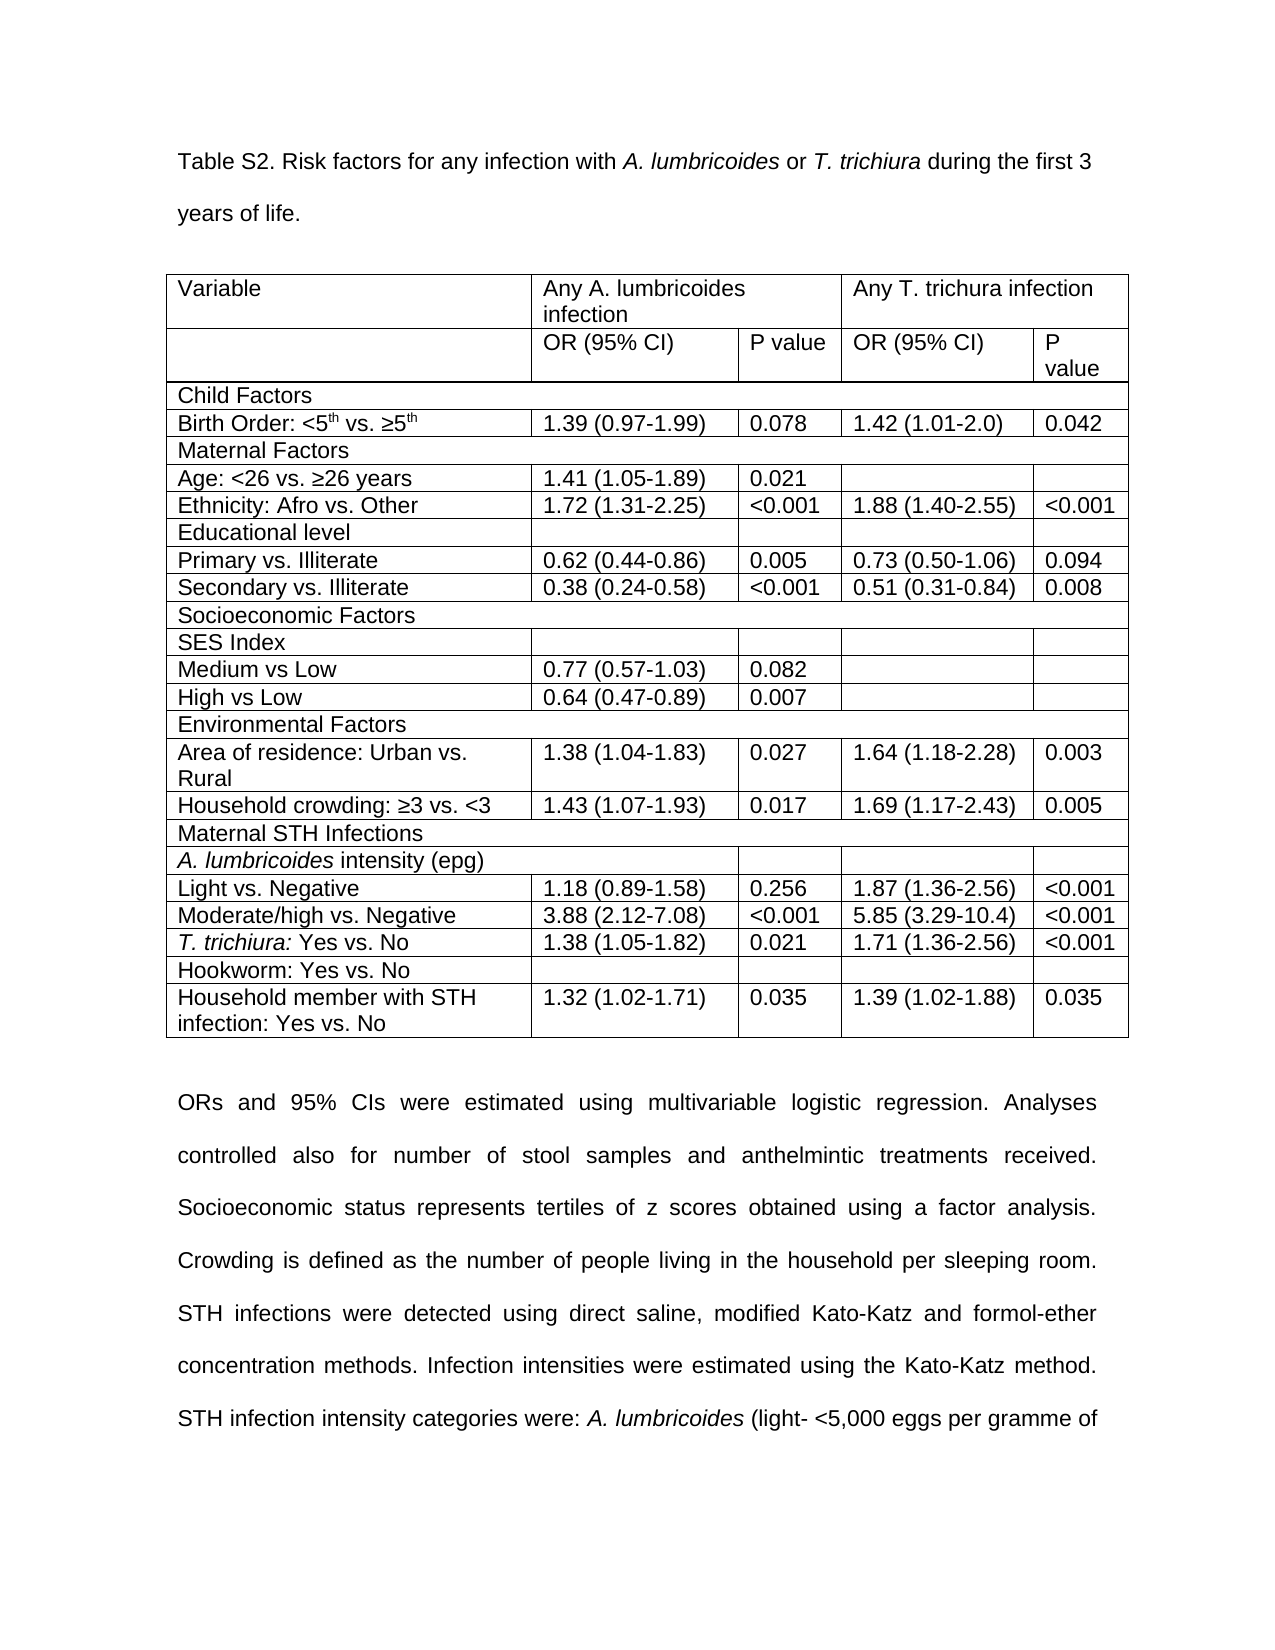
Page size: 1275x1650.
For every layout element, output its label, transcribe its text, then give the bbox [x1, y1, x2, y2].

table_cell 0.017 [739, 792, 841, 819]
table_cell 0.005 [739, 547, 841, 573]
table_cell 1.39 (1.02-1.88) [842, 984, 1033, 1037]
text Table S2. Risk factors for any infection with A. lumbricoides or T. trichiura during the first 3 years of life. [177, 148, 1098, 227]
table_cell [842, 656, 1033, 683]
table_cell 1.71 (1.36-2.56) [842, 929, 1033, 956]
table_cell [842, 957, 1033, 983]
table_cell Medium vs Low [167, 656, 531, 683]
table_cell OR (95% CI) [842, 329, 1033, 381]
table_cell 0.042 [1034, 410, 1128, 436]
table_header Variable [167, 275, 531, 328]
table_cell Moderate/high vs. Negative [167, 902, 531, 928]
table_cell 0.51 (0.31-0.84) [842, 574, 1033, 601]
table_cell Educational level [167, 519, 531, 546]
table_cell 0.256 [739, 875, 841, 901]
table_cell <0.001 [1034, 902, 1128, 928]
table_header Any A. lumbricoides infection [532, 275, 841, 328]
table_cell [1034, 519, 1128, 546]
table_cell 1.41 (1.05-1.89) [532, 465, 738, 491]
table_cell [739, 957, 841, 983]
table_cell 0.38 (0.24-0.58) [532, 574, 738, 601]
table_cell T. trichiura: Yes vs. No [167, 929, 531, 956]
table_cell 1.88 (1.40-2.55) [842, 492, 1033, 518]
table_cell 0.007 [739, 684, 841, 710]
table_cell 0.035 [1034, 984, 1128, 1037]
table_cell Hookworm: Yes vs. No [167, 957, 531, 983]
table_cell 0.73 (0.50-1.06) [842, 547, 1033, 573]
table_cell [532, 957, 738, 983]
table_cell <0.001 [1034, 492, 1128, 518]
table_cell 0.078 [739, 410, 841, 436]
table_cell Maternal Factors [167, 437, 1128, 463]
table_cell 0.64 (0.47-0.89) [532, 684, 738, 710]
table_cell A. lumbricoides intensity (epg) [167, 847, 738, 873]
table_cell 1.38 (1.05-1.82) [532, 929, 738, 956]
table_cell [739, 519, 841, 546]
table_cell 0.77 (0.57-1.03) [532, 656, 738, 683]
table_cell Birth Order: <5th vs. ≥5th [167, 410, 531, 436]
table_cell [1034, 465, 1128, 491]
table_cell [842, 629, 1033, 655]
table_cell Primary vs. Illiterate [167, 547, 531, 573]
table_header Any T. trichura infection [842, 275, 1128, 328]
table_cell 1.38 (1.04-1.83) [532, 739, 738, 791]
table_cell [842, 847, 1033, 873]
table_cell 1.18 (0.89-1.58) [532, 875, 738, 901]
table_cell Area of residence: Urban vs. Rural [167, 739, 531, 791]
table_cell 1.32 (1.02-1.71) [532, 984, 738, 1037]
table_cell 0.027 [739, 739, 841, 791]
table_cell Child Factors [167, 383, 1128, 409]
table_cell <0.001 [739, 492, 841, 518]
table_cell 0.094 [1034, 547, 1128, 573]
table_cell [739, 847, 841, 873]
table_cell [842, 684, 1033, 710]
table_cell 0.62 (0.44-0.86) [532, 547, 738, 573]
table_cell 5.85 (3.29-10.4) [842, 902, 1033, 928]
table_cell [1034, 847, 1128, 873]
table_cell 0.082 [739, 656, 841, 683]
table_cell 1.39 (0.97-1.99) [532, 410, 738, 436]
table_cell 1.72 (1.31-2.25) [532, 492, 738, 518]
table_cell 1.43 (1.07-1.93) [532, 792, 738, 819]
table_cell Light vs. Negative [167, 875, 531, 901]
table_cell [1034, 684, 1128, 710]
table_cell Environmental Factors [167, 711, 1128, 737]
table_cell P value [1034, 329, 1128, 381]
table_cell 1.64 (1.18-2.28) [842, 739, 1033, 791]
table_cell 1.87 (1.36-2.56) [842, 875, 1033, 901]
table_cell [167, 329, 531, 381]
table_cell 0.003 [1034, 739, 1128, 791]
table_cell 0.021 [739, 929, 841, 956]
table_cell Age: <26 vs. ≥26 years [167, 465, 531, 491]
table_cell [842, 519, 1033, 546]
table_cell [739, 629, 841, 655]
table_cell OR (95% CI) [532, 329, 738, 381]
table_cell [532, 519, 738, 546]
table_cell 1.69 (1.17-2.43) [842, 792, 1033, 819]
table_cell Ethnicity: Afro vs. Other [167, 492, 531, 518]
table_cell Maternal STH Infections [167, 820, 1128, 846]
table_cell SES Index [167, 629, 531, 655]
table_cell Socioeconomic Factors [167, 602, 1128, 628]
table_cell <0.001 [739, 574, 841, 601]
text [177, 1089, 1098, 1431]
table_cell [1034, 629, 1128, 655]
table_cell 0.021 [739, 465, 841, 491]
table_cell 0.005 [1034, 792, 1128, 819]
table_cell 0.008 [1034, 574, 1128, 601]
table_cell [842, 465, 1033, 491]
table_cell High vs Low [167, 684, 531, 710]
table_cell <0.001 [739, 902, 841, 928]
table_cell [532, 629, 738, 655]
table_cell <0.001 [1034, 929, 1128, 956]
table_cell [1034, 957, 1128, 983]
table_cell Household crowding: ≥3 vs. <3 [167, 792, 531, 819]
table_cell Household member with STH infection: Yes vs. No [167, 984, 531, 1037]
table_cell Secondary vs. Illiterate [167, 574, 531, 601]
table_cell <0.001 [1034, 875, 1128, 901]
table_cell 3.88 (2.12-7.08) [532, 902, 738, 928]
table_cell [1034, 656, 1128, 683]
table_cell P value [739, 329, 841, 381]
table_cell 1.42 (1.01-2.0) [842, 410, 1033, 436]
table_cell 0.035 [739, 984, 841, 1037]
